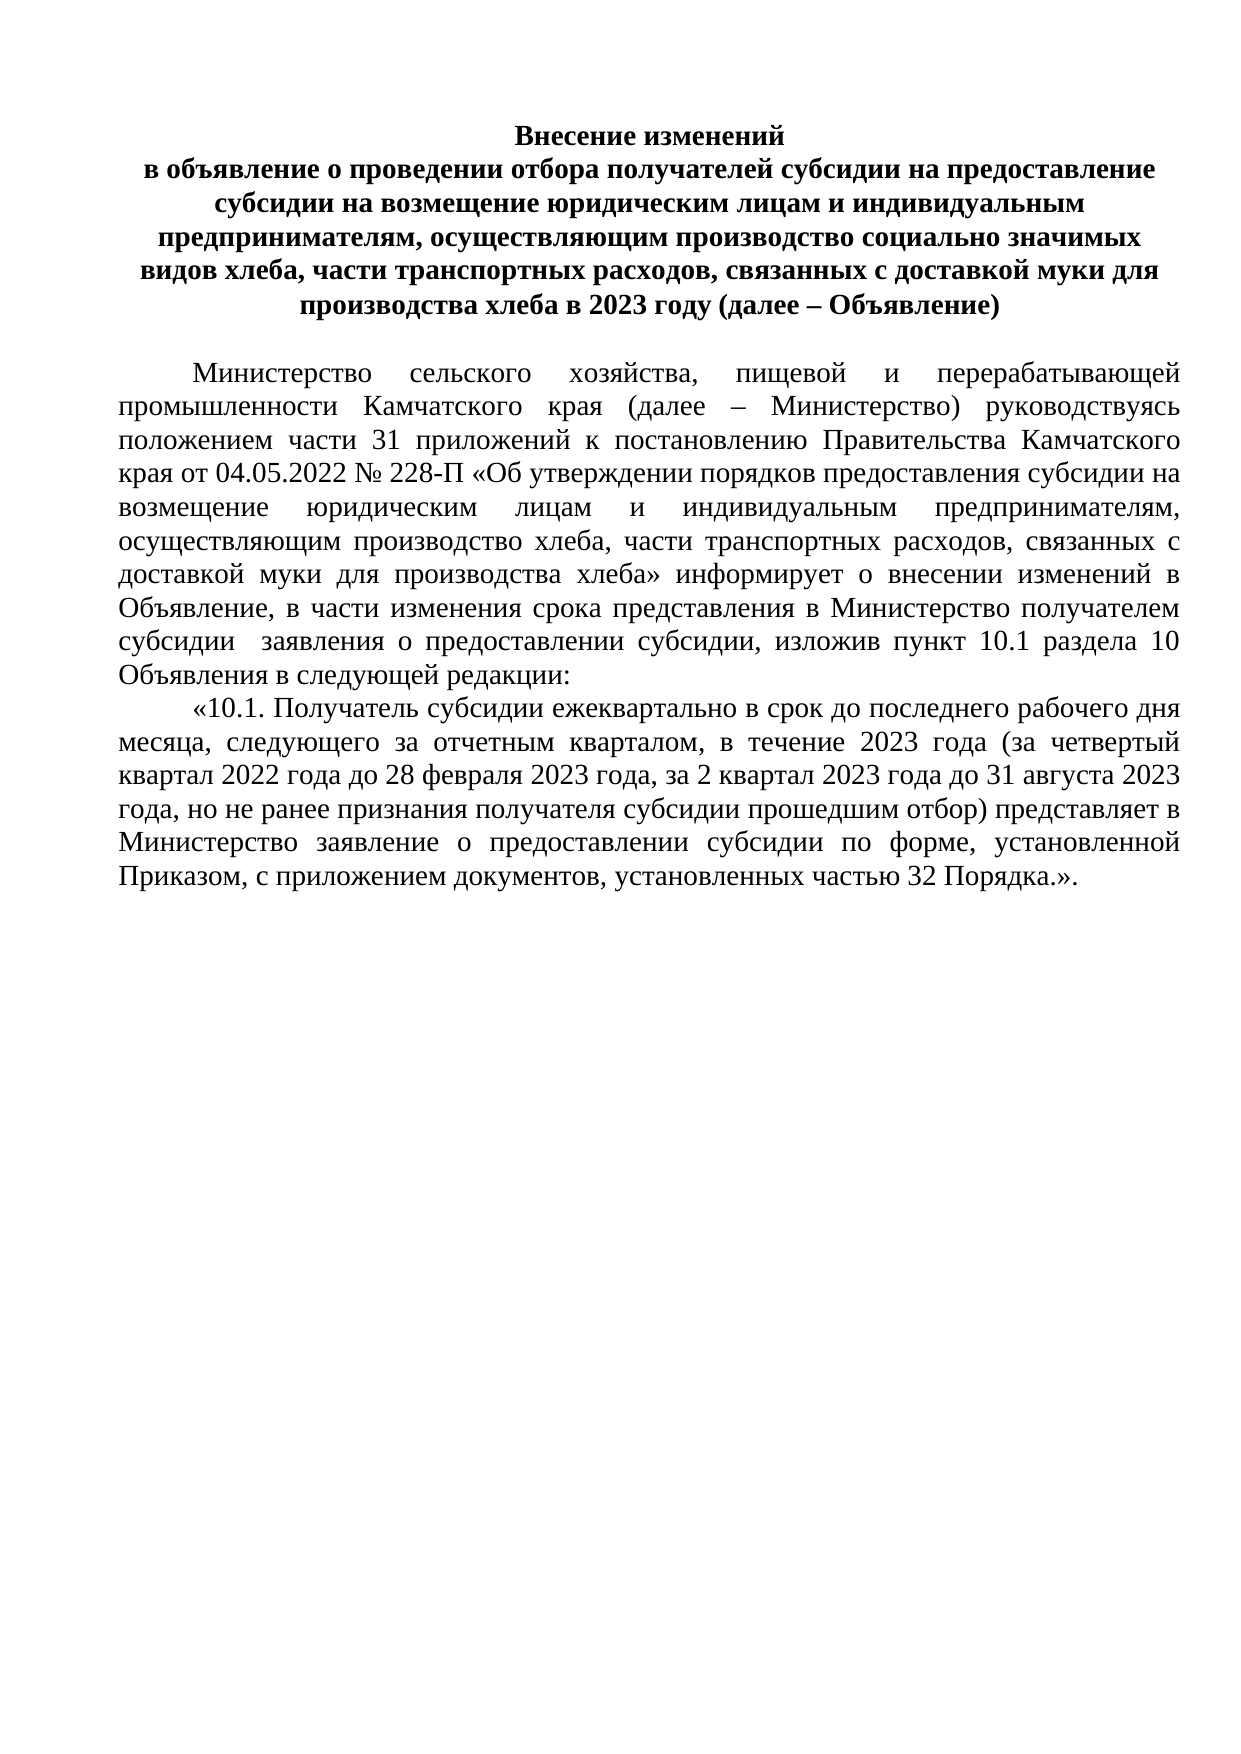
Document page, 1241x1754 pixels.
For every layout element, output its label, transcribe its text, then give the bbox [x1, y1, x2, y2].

text Внесение изменений [118, 118, 1181, 152]
subtitle Министерство сельского хозяйства, пищевой и перерабатывающей промышленности Камчатского края (далее – Министерство) руководствуясь положением части 31 приложений к постановлению Правительства Камчатского края от 04.05.2022 № 228-П «Об утверждении порядков предоставления субсидии на возмещение юридическим лицам и индивидуальным предпринимателям, осуществляющим производство хлеба, части транспортных расходов, связанных с доставкой муки для производства хлеба» информирует о внесении изменений в Объявление, в части изменения срока представления в Министерство получателем субсидии заявления о предоставлении субсидии, изложив пункт 10.1 раздела 10 Объявления в следующей редакции: [118, 355, 1181, 690]
text в объявление о проведении отбора получателей субсидии на предоставление субсидии на возмещение юридическим лицам и индивидуальным предпринимателям, осуществляющим производство социально значимых видов хлеба, части транспортных расходов, связанных с доставкой муки для производства хлеба в 2023 году (далее – Объявление) [118, 152, 1181, 321]
subtitle «10.1. Получатель субсидии ежеквартально в срок до последнего рабочего дня месяца, следующего за отчетным кварталом, в течение 2023 года (за четвертый квартал 2022 года до 28 февраля 2023 года, за 2 квартал 2023 года до 31 августа 2023 года, но не ранее признания получателя субсидии прошедшим отбор) представляет в Министерство заявление о предоставлении субсидии по форме, установленной Приказом, с приложением документов, установленных частью 32 Порядка.». [118, 690, 1181, 892]
